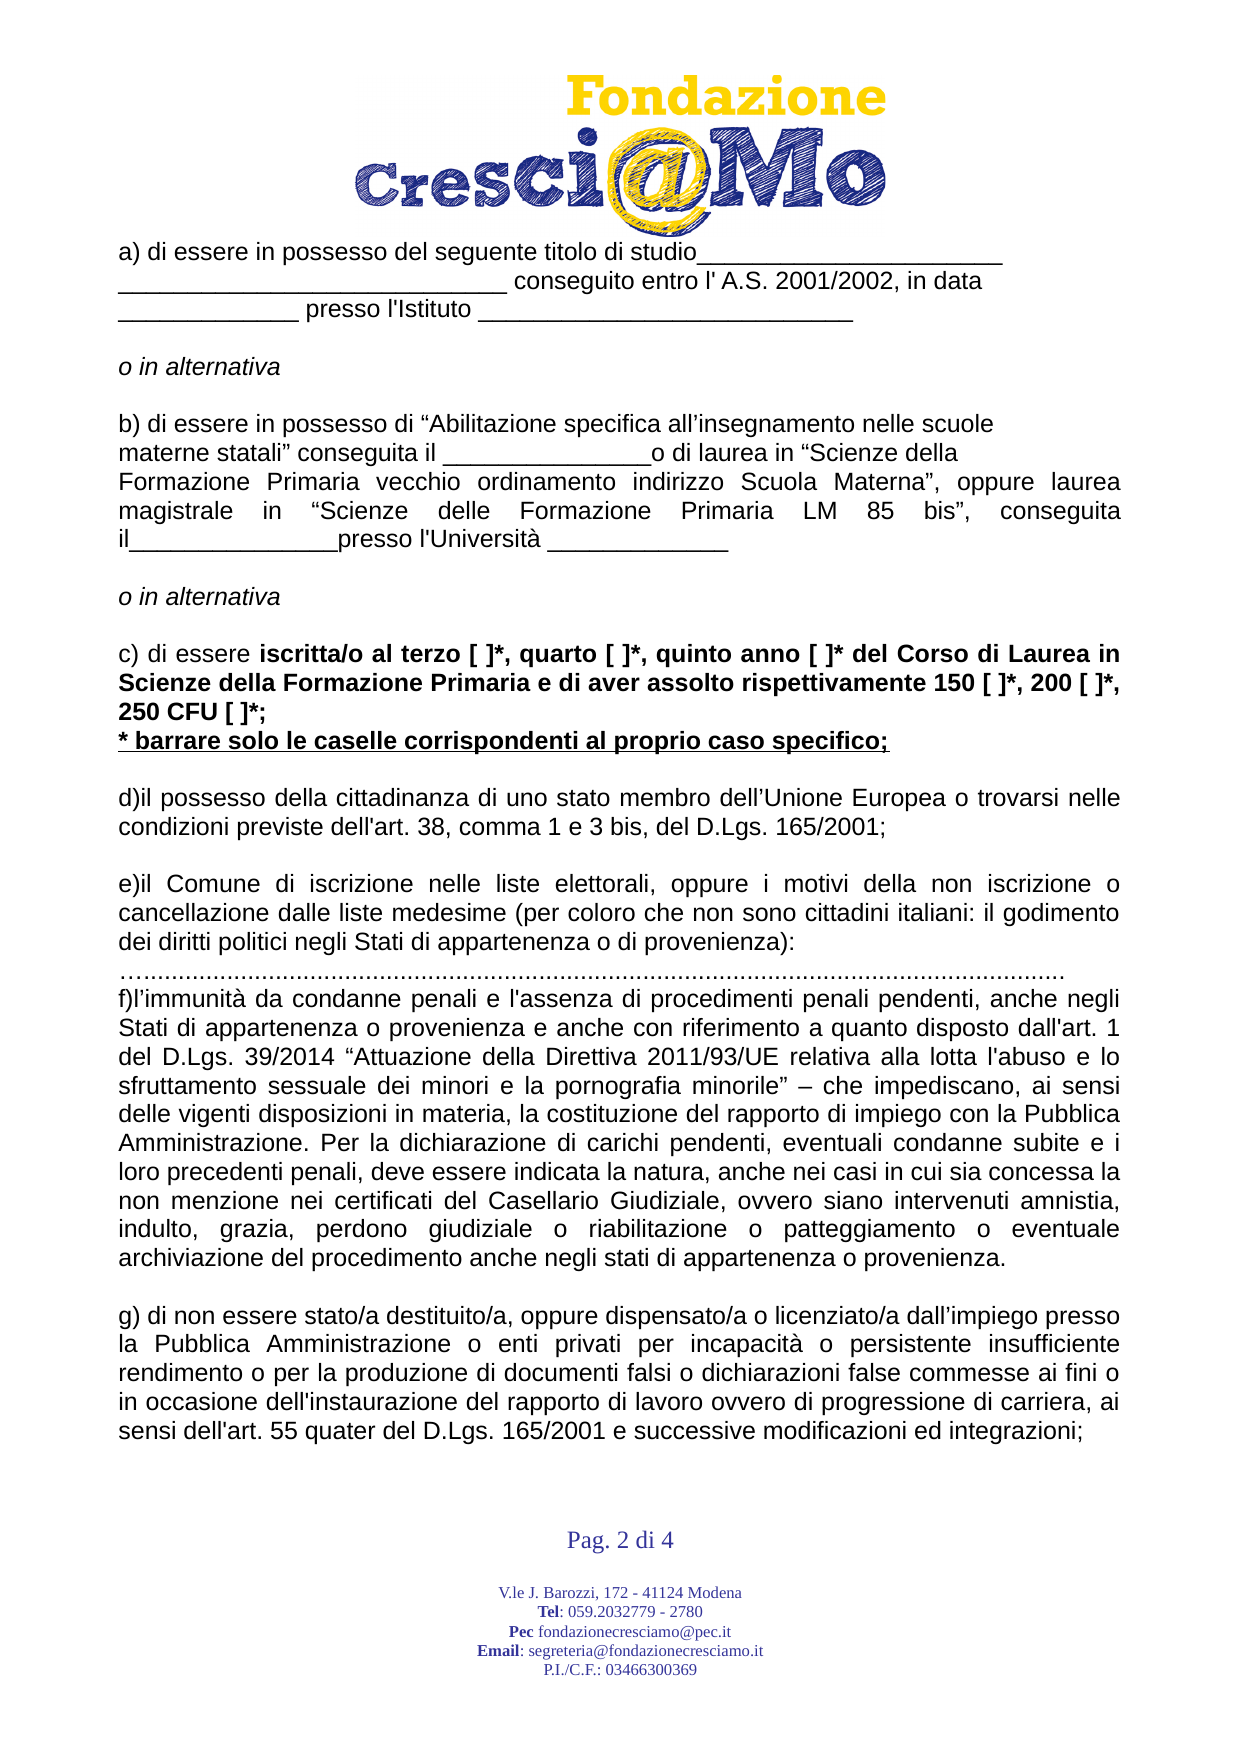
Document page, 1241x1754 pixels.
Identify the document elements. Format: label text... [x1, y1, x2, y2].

text ____________________________ conseguito entro l' A.S. 2001/2002, in data [118, 266, 1122, 294]
text g) di non essere stato/a destituito/a, oppure dispensato/a o licenziato/a dall’impiego presso la Pubblica Amministrazione o enti privati per incapacità o persistente insufficiente rendimento o per la produzione di documenti falsi o dichiarazioni false commesse ai fini o in occasione dell'instaurazione del rapporto di lavoro ovvero di progressione di carriera, ai sensi dell'art. 55 quater del D.Lgs. 165/2001 e successive modificazioni ed integrazioni; [118, 1301, 1122, 1444]
text c) di essere iscritta/o al terzo [ ]*, quarto [ ]*, quinto anno [ ]* del Corso di Laurea in Scienze della Formazione Primaria e di aver assolto rispettivamente 150 [ ]*, 200 [ ]*, 250 CFU [ ]*; [118, 639, 1122, 726]
text Formazione Primaria vecchio ordinamento indirizzo Scuola Materna”, oppure laurea magistrale in “Scienze delle Formazione Primaria LM 85 bis”, conseguita il_______________presso l'Università _____________ [118, 467, 1122, 553]
text …..................................................................................................................................... [118, 956, 1122, 984]
picture [354, 75, 886, 237]
text e)il Comune di iscrizione nelle liste elettorali, oppure i motivi della non iscrizione o cancellazione dalle liste medesime (per coloro che non sono cittadini italiani: il godimento dei diritti politici negli Stati di appartenenza o di provenienza): [118, 869, 1122, 956]
text * barrare solo le caselle corrispondenti al proprio caso specifico; [118, 726, 1122, 754]
text o in alternativa [118, 582, 1122, 611]
text _____________ presso l'Istituto ___________________________ [118, 294, 1122, 323]
text d)il possesso della cittadinanza di uno stato membro dell’Unione Europea o trovarsi nelle condizioni previste dell'art. 38, comma 1 e 3 bis, del D.Lgs. 165/2001; [118, 783, 1122, 841]
text f)l’immunità da condanne penali e l'assenza di procedimenti penali pendenti, anche negli Stati di appartenenza o provenienza e anche con riferimento a quanto disposto dall'art. 1 del D.Lgs. 39/2014 “Attuazione della Direttiva 2011/93/UE relativa alla lotta l'abuso e lo sfruttamento sessuale dei minori e la pornografia minorile” – che impediscano, ai sensi delle vigenti disposizioni in materia, la costituzione del rapporto di impiego con la Pubblica Amministrazione. Per la dichiarazione di carichi pendenti, eventuali condanne subite e i loro precedenti penali, deve essere indicata la natura, anche nei casi in cui sia concessa la non menzione nei certificati del Casellario Giudiziale, ovvero siano intervenuti amnistia, indulto, grazia, perdono giudiziale o riabilitazione o patteggiamento o eventuale archiviazione del procedimento anche negli stati di appartenenza o provenienza. [118, 984, 1122, 1272]
text b) di essere in possesso di “Abilitazione specifica all’insegnamento nelle scuole [118, 409, 1122, 438]
text a) di essere in possesso del seguente titolo di studio______________________ [118, 237, 1122, 266]
text o in alternativa [118, 352, 1122, 381]
text materne statali” conseguita il _______________o di laurea in “Scienze della [118, 438, 1122, 467]
